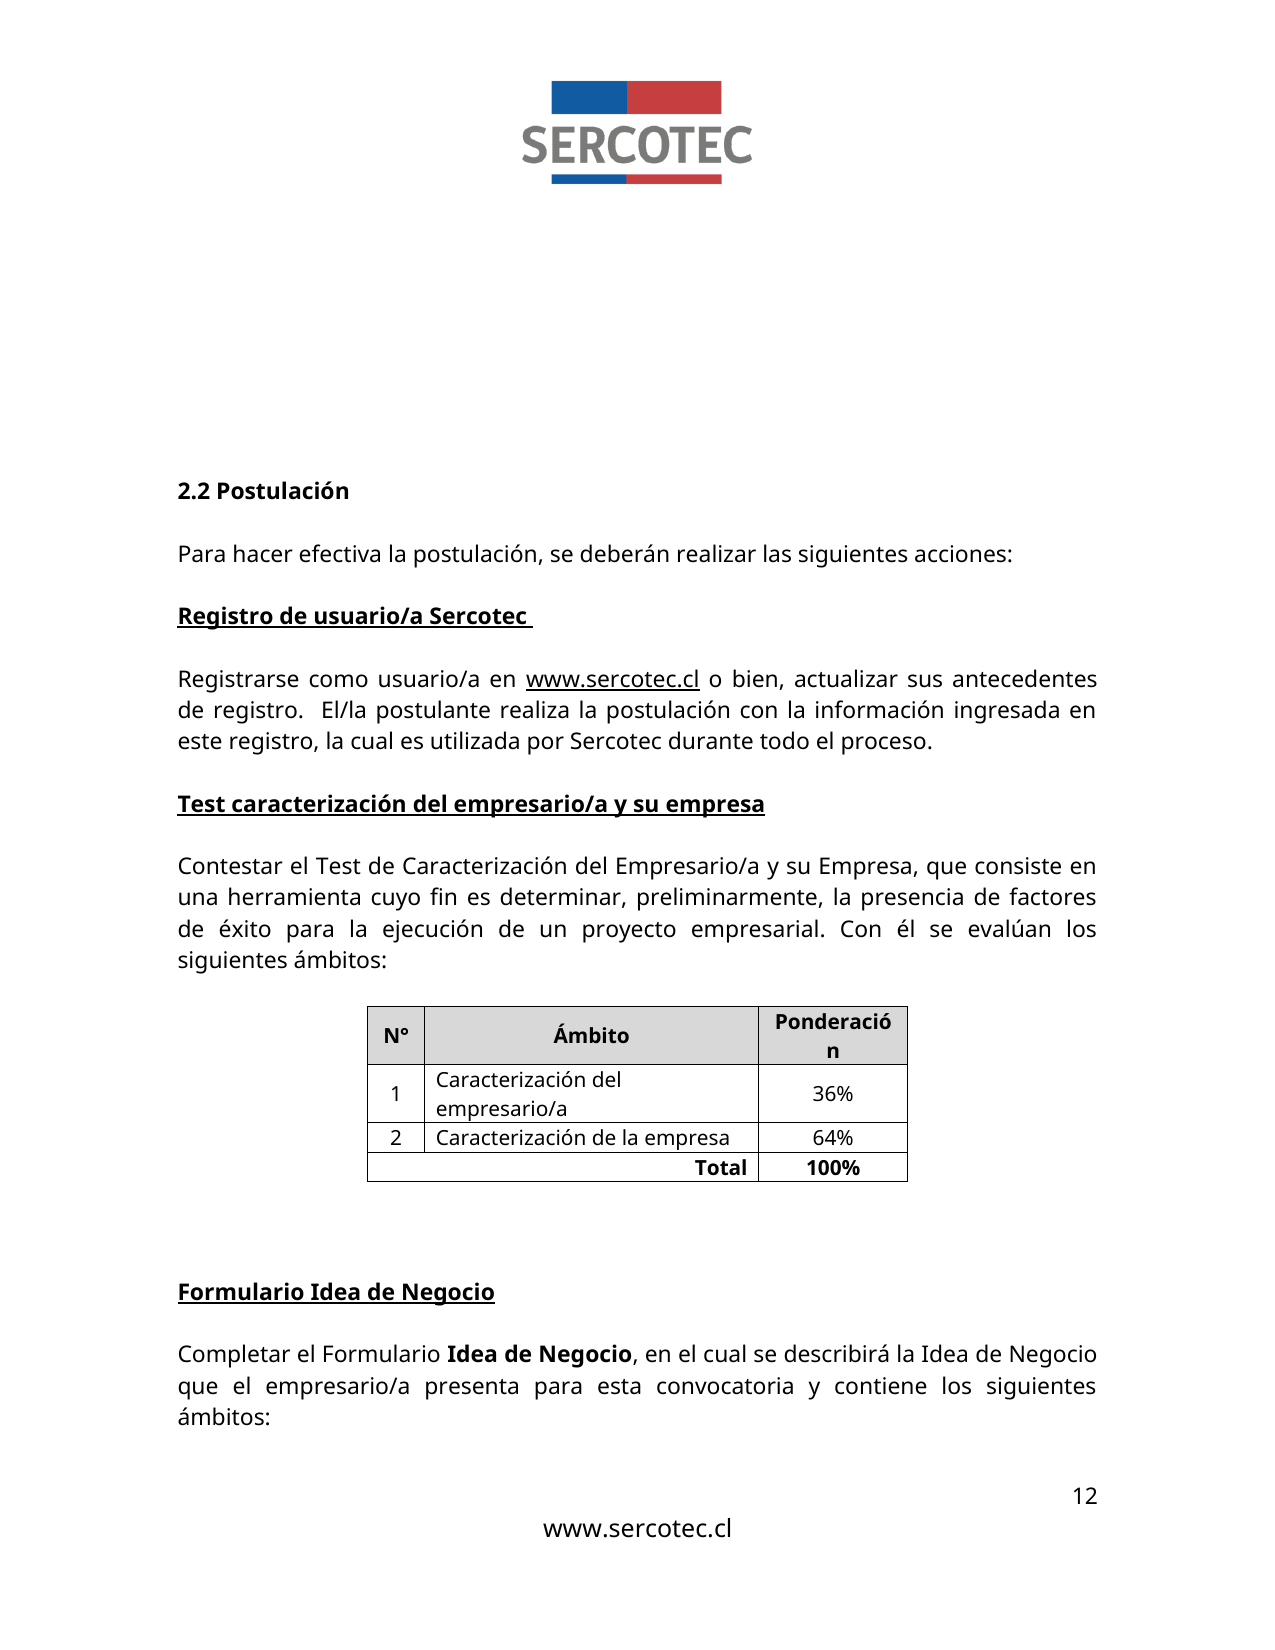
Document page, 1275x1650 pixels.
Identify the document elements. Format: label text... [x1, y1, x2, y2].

text Para hacer efectiva la postulación, se deberán realizar las siguientes acciones: [177, 537, 1098, 569]
text Registrarse como usuario/a en www.sercotec.cl o bien, actualizar sus antecedentes de registro. El/la postulante realiza la postulación con la información ingresada en este registro, la cual es utilizada por Sercotec durante todo el proceso. [177, 662, 1098, 756]
table_cell 1 [368, 1065, 424, 1122]
table_cell 2 [368, 1123, 424, 1152]
table_cell 100% [759, 1153, 907, 1181]
picture [512, 73, 763, 194]
table_header Ámbito [425, 1007, 758, 1064]
table_cell Caracterización de la empresa [425, 1123, 758, 1152]
text Test caracterización del empresario/a y su empresa [177, 787, 1098, 819]
table_header Ponderación [759, 1007, 907, 1064]
text Formulario Idea de Negocio [177, 1276, 1098, 1307]
text Completar el Formulario Idea de Negocio, en el cual se describirá la Idea de Negocio que el empresario/a presenta para esta convocatoria y contiene los siguientes ámbitos: [177, 1338, 1098, 1432]
text Contestar el Test de Caracterización del Empresario/a y su Empresa, que consiste en una herramienta cuyo fin es determinar, preliminarmente, la presencia de factores de éxito para la ejecución de un proyecto empresarial. Con él se evalúan los siguientes ámbitos: [177, 850, 1098, 975]
text Registro de usuario/a Sercotec [177, 600, 1098, 631]
text 2.2 Postulación [177, 475, 1098, 506]
table_cell Total [368, 1153, 758, 1181]
table_cell Caracterización del empresario/a [425, 1065, 758, 1122]
table_header N° [368, 1007, 424, 1064]
table_cell 64% [759, 1123, 907, 1152]
table_cell 36% [759, 1065, 907, 1122]
